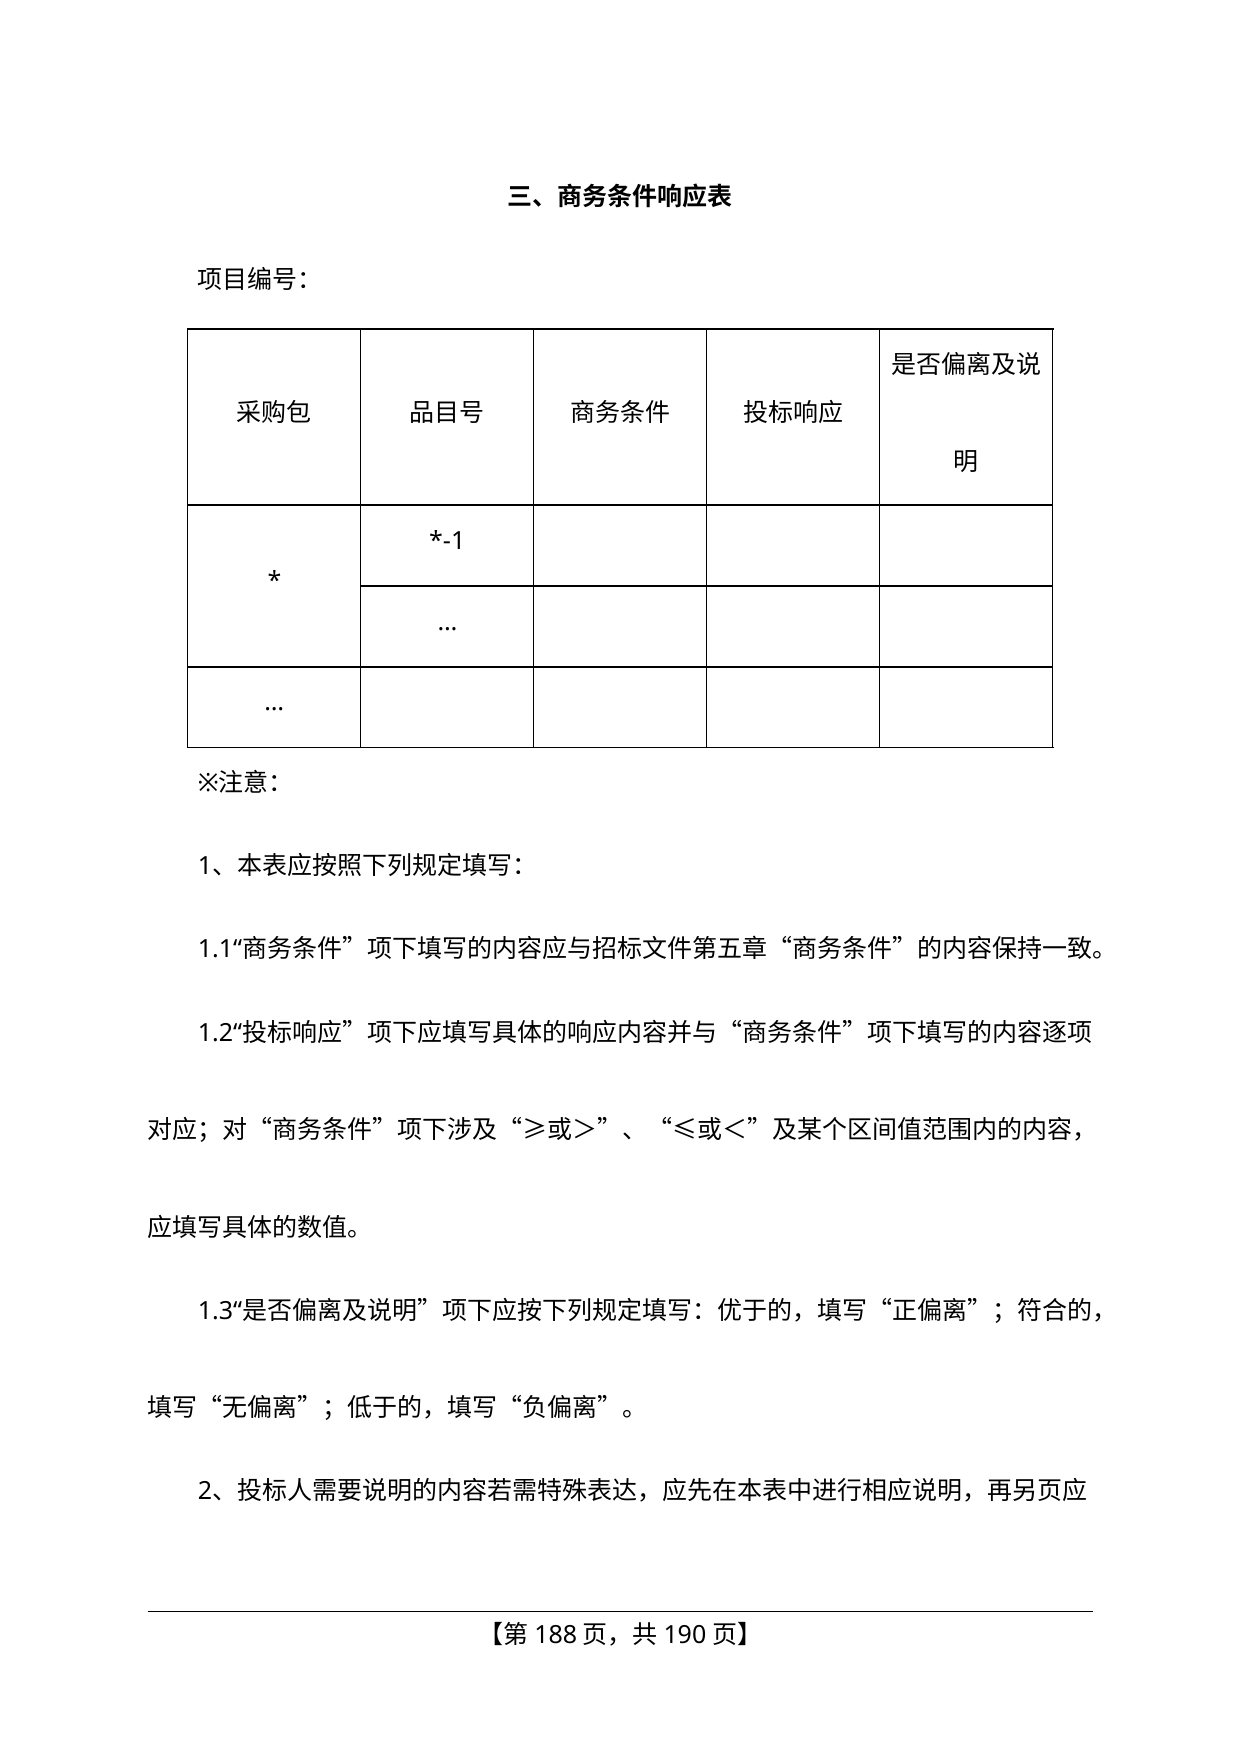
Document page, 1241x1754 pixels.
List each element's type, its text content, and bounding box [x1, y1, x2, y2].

table_cell [534, 506, 706, 585]
table_cell [880, 506, 1052, 585]
table_header 品目号 [361, 330, 533, 504]
text 1、本表应按照下列规定填写： [148, 831, 1092, 896]
table_cell [880, 668, 1052, 747]
table_cell [534, 668, 706, 747]
table_cell [361, 668, 533, 747]
table_header 商务条件 [534, 330, 706, 504]
table_cell … [361, 587, 533, 666]
text 项目编号： [148, 245, 1092, 310]
table_cell *-1 [361, 506, 533, 585]
table_cell [707, 506, 879, 585]
table_cell [534, 587, 706, 666]
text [148, 1456, 1092, 1521]
table_header 是否偏离及说明 [880, 330, 1052, 504]
table_cell … [188, 668, 360, 747]
text 1.1“商务条件”项下填写的内容应与招标文件第五章“商务条件”的内容保持一致。 [148, 914, 1092, 979]
text 三、商务条件响应表 [148, 162, 1092, 227]
table_cell * [188, 506, 360, 666]
text ※注意： [148, 748, 1092, 813]
table_header 投标响应 [707, 330, 879, 504]
table_cell [707, 668, 879, 747]
text 1.3“是否偏离及说明”项下应按下列规定填写：优于的，填写“正偏离”；符合的，填写“无偏离”；低于的，填写“负偏离”。 [148, 1276, 1092, 1438]
text 1.2“投标响应”项下应填写具体的响应内容并与“商务条件”项下填写的内容逐项对应；对“商务条件”项下涉及“≥或＞”、“≤或＜”及某个区间值范围内的内容，应填写具体的数值。 [148, 998, 1092, 1258]
table_cell [880, 587, 1052, 666]
table_header 采购包 [188, 330, 360, 504]
table_cell [707, 587, 879, 666]
